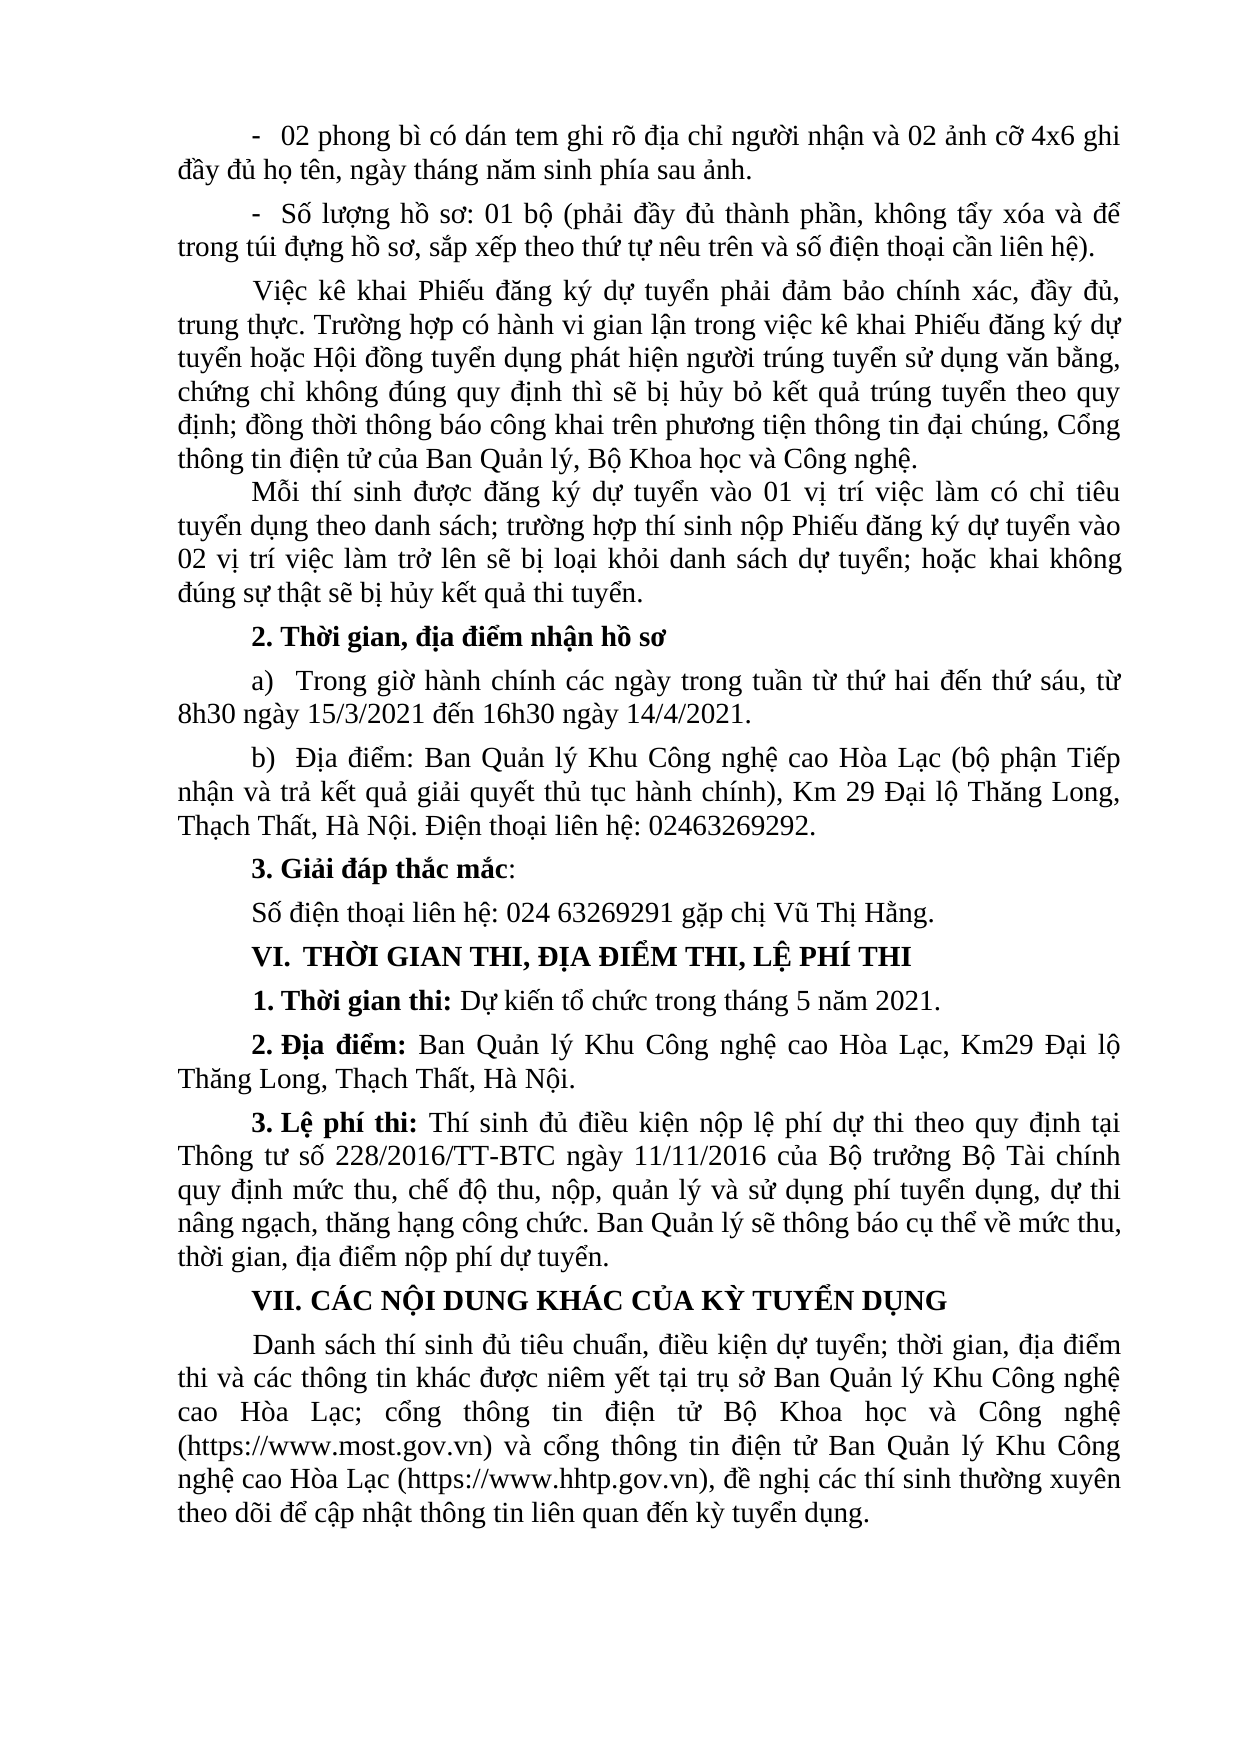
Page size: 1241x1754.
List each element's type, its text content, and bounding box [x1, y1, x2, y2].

list 02 phong bì có dán tem ghi rõ địa chỉ người nhận và 02 ảnh cỡ 4x6 ghi đầy đủ họ tên, ngày tháng năm sinh phía sau ảnh. [177, 118, 1122, 185]
text Mỗi thí sinh được đăng ký dự tuyển vào 01 vị trí việc làm có chỉ tiêu tuyển dụng theo danh sách; trường hợp thí sinh nộp Phiếu đăng ký dự tuyển vào 02 vị trí việc làm trở lên sẽ bị loại khỏi danh sách dự tuyển; hoặc khai không đúng sự thật sẽ bị hủy kết quả thi tuyển. [177, 474, 1122, 609]
list CÁC NỘI DUNG KHÁC CỦA KỲ TUYỂN DỤNG [251, 1283, 1122, 1317]
list Số lượng hồ sơ: 01 bộ (phải đầy đủ thành phần, không tẩy xóa và để trong túi đựng hồ sơ, sắp xếp theo thứ tự nêu trên và số điện thoại cần liên hệ). [177, 196, 1122, 263]
list Địa điểm: Ban Quản lý Khu Công nghệ cao Hòa Lạc, Km29 Đại lộ Thăng Long, Thạch Thất, Hà Nội. [177, 1027, 1122, 1094]
text Số điện thoại liên hệ: 024 63269291 gặp chị Vũ Thị Hằng. [177, 896, 1122, 929]
text 2. Thời gian, địa điểm nhận hồ sơ [177, 619, 1122, 653]
list THỜI GIAN THI, ĐỊA ĐIỂM THI, LỆ PHÍ THI [251, 939, 1122, 973]
list Trong giờ hành chính các ngày trong tuần từ thứ hai đến thứ sáu, từ 8h30 ngày 15/3/2021 đến 16h30 ngày 14/4/2021. [177, 663, 1122, 730]
list Địa điểm: Ban Quản lý Khu Công nghệ cao Hòa Lạc (bộ phận Tiếp nhận và trả kết quả giải quyết thủ tục hành chính), Km 29 Đại lộ Thăng Long, Thạch Thất, Hà Nội. Điện thoại liên hệ: 02463269292. [177, 741, 1122, 841]
text Việc kê khai Phiếu đăng ký dự tuyển phải đảm bảo chính xác, đầy đủ, trung thực. Trường hợp có hành vi gian lận trong việc kê khai Phiếu đăng ký dự tuyển hoặc Hội đồng tuyển dụng phát hiện người trúng tuyển sử dụng văn bằng, chứng chỉ không đúng quy định thì sẽ bị hủy bỏ kết quả trúng tuyển theo quy định; đồng thời thông báo công khai trên phương tiện thông tin đại chúng, Cổng thông tin điện tử của Ban Quản lý, Bộ Khoa học và Công nghệ. [177, 273, 1122, 474]
list Thời gian thi: Dự kiến tổ chức trong tháng 5 năm 2021. [252, 983, 1122, 1017]
text 3. Giải đáp thắc mắc: [177, 852, 1122, 885]
text Danh sách thí sinh đủ tiêu chuẩn, điều kiện dự tuyển; thời gian, địa điểm thi và các thông tin khác được niêm yết tại trụ sở Ban Quản lý Khu Công nghệ cao Hòa Lạc; cổng thông tin điện tử Bộ Khoa học và Công nghệ (https://www.most.gov.vn) và cổng thông tin điện tử Ban Quản lý Khu Công nghệ cao Hòa Lạc (https://www.hhtp.gov.vn), đề nghị các thí sinh thường xuyên theo dõi để cập nhật thông tin liên quan đến kỳ tuyển dụng. [177, 1327, 1122, 1528]
list Lệ phí thi: Thí sinh đủ điều kiện nộp lệ phí dự thi theo quy định tại Thông tư số 228/2016/TT-BTC ngày 11/11/2016 của Bộ trưởng Bộ Tài chính quy định mức thu, chế độ thu, nộp, quản lý và sử dụng phí tuyển dụng, dự thi nâng ngạch, thăng hạng công chức. Ban Quản lý sẽ thông báo cụ thể về mức thu, thời gian, địa điểm nộp phí dự tuyển. [177, 1105, 1122, 1273]
